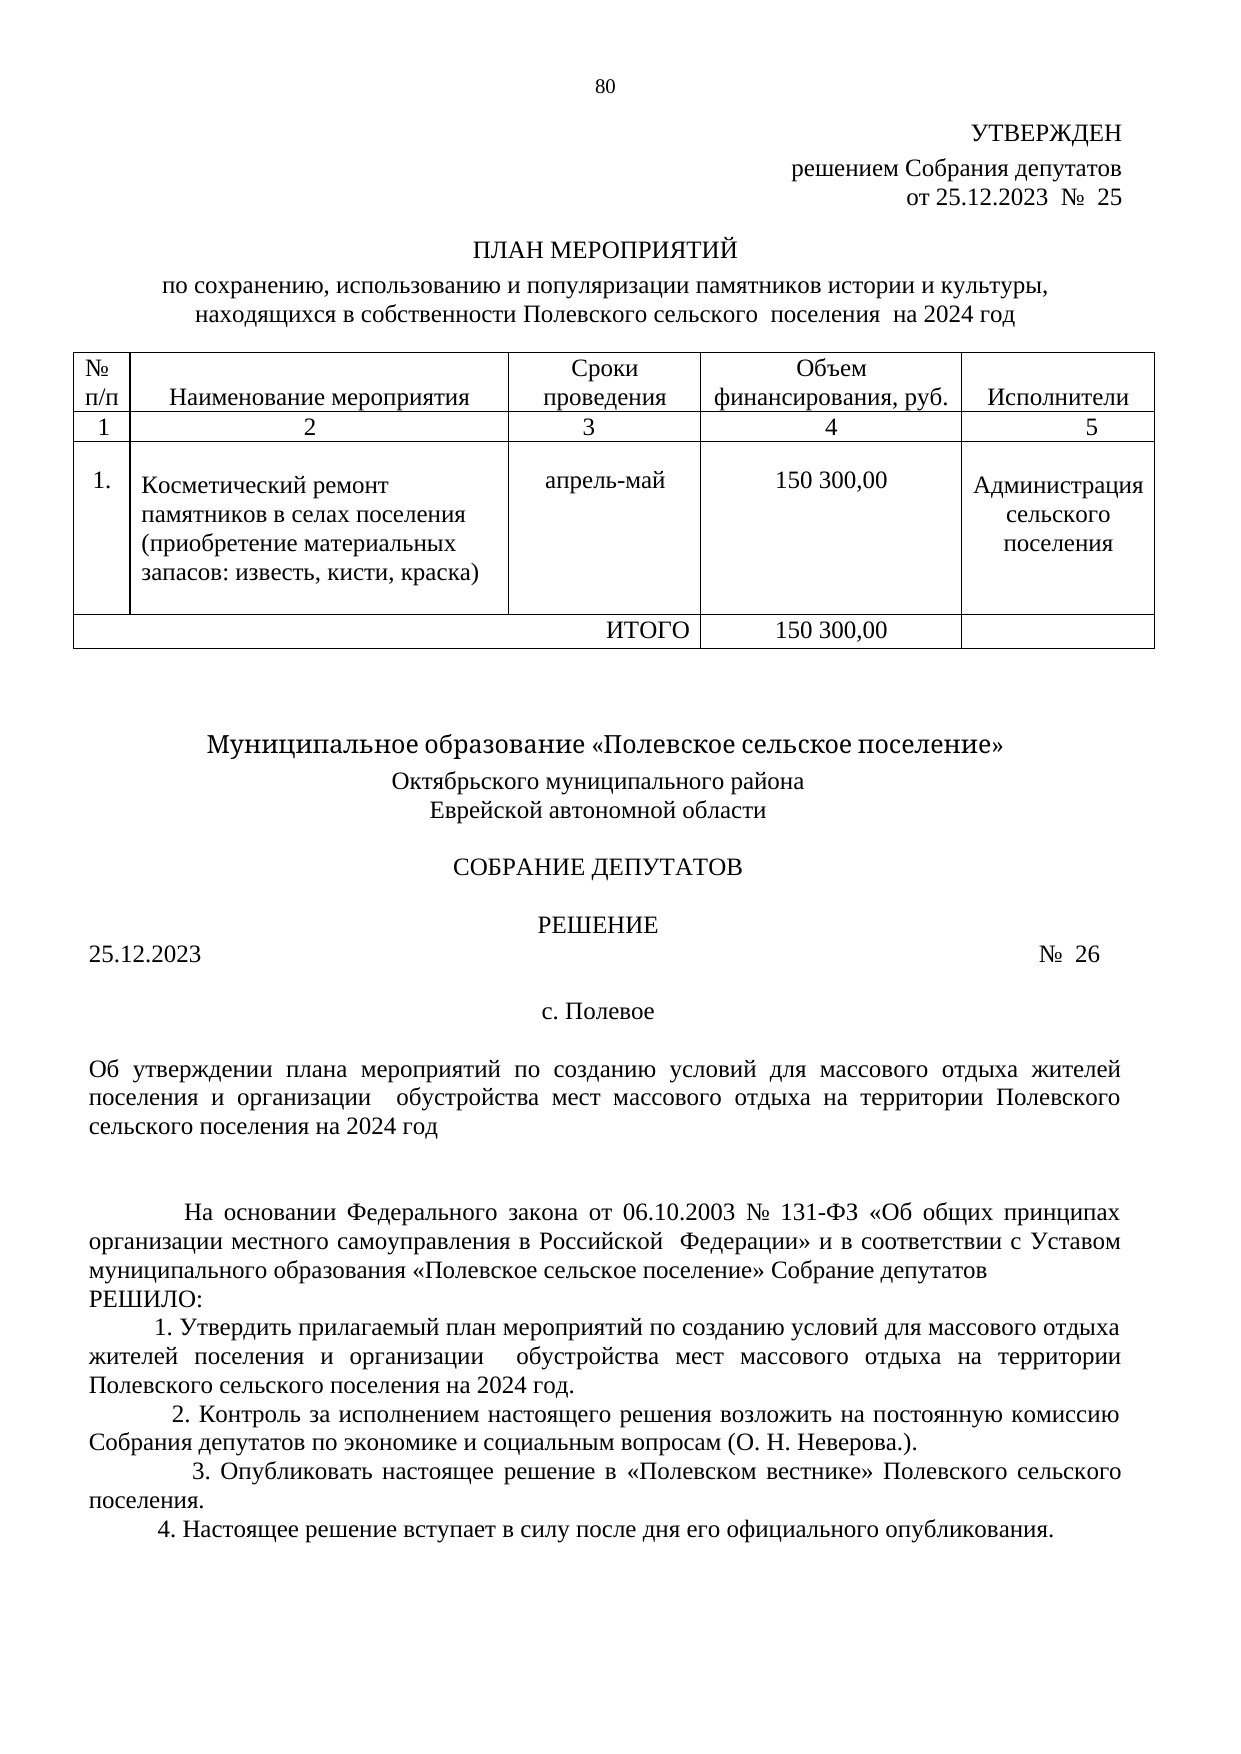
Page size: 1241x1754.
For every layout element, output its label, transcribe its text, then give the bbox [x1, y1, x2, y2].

text РЕШИЛО: [88, 1284, 1122, 1312]
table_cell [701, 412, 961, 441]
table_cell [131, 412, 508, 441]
text На основании Федерального закона от 06.10.2003 № 131-ФЗ «Об общих принципах организации местного самоуправления в Российской Федерации» и в соответствии с Уставом муниципального образования «Полевское сельское поселение» Собрание депутатов [88, 1197, 1122, 1284]
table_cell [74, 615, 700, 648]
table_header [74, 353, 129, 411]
text СОБРАНИЕ ДЕПУТАТОВ [88, 852, 1107, 881]
text по сохранению, использованию и популяризации памятников истории и культуры, [88, 271, 1122, 299]
text решением Собрания депутатов [88, 153, 1122, 182]
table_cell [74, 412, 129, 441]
subtitle ПЛАН МЕРОПРИЯТИЙ [88, 236, 1122, 264]
subtitle Муниципальное образование «Полевское сельское поселение» [88, 731, 1122, 760]
text от 25.12.2023 № 25 [88, 182, 1122, 211]
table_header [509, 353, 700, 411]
text Еврейской автономной области [88, 795, 1107, 824]
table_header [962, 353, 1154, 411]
text Октябрьского муниципального района [88, 766, 1107, 795]
text 25.12.2023 № 26 [88, 939, 1107, 967]
subtitle УТВЕРЖДЕН [88, 118, 1122, 147]
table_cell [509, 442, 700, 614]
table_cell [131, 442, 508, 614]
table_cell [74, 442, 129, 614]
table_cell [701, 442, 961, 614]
text РЕШЕНИЕ [88, 910, 1107, 939]
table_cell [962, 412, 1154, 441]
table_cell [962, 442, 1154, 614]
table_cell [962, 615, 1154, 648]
text 3. Опубликовать настоящее решение в «Полевском вестнике» Полевского сельского поселения. [88, 1456, 1122, 1514]
text находящихся в собственности Полевского сельского поселения на 2024 год [88, 299, 1122, 328]
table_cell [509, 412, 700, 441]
text 1. Утвердить прилагаемый план мероприятий по созданию условий для массового отдыха жителей поселения и организации обустройства мест массового отдыха на территории Полевского сельского поселения на 2024 год. [88, 1312, 1122, 1399]
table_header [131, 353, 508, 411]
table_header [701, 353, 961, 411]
text 4. Настоящее решение вступает в силу после дня его официального опубликования. [88, 1514, 1122, 1542]
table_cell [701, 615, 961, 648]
text 2. Контроль за исполнением настоящего решения возложить на постоянную комиссию Собрания депутатов по экономике и социальным вопросам (О. Н. Неверова.). [88, 1399, 1122, 1456]
text Об утверждении плана мероприятий по созданию условий для массового отдыха жителей поселения и организации обустройства мест массового отдыха на территории Полевского сельского поселения на 2024 год [88, 1054, 1122, 1140]
text с. Полевое [88, 996, 1107, 1025]
